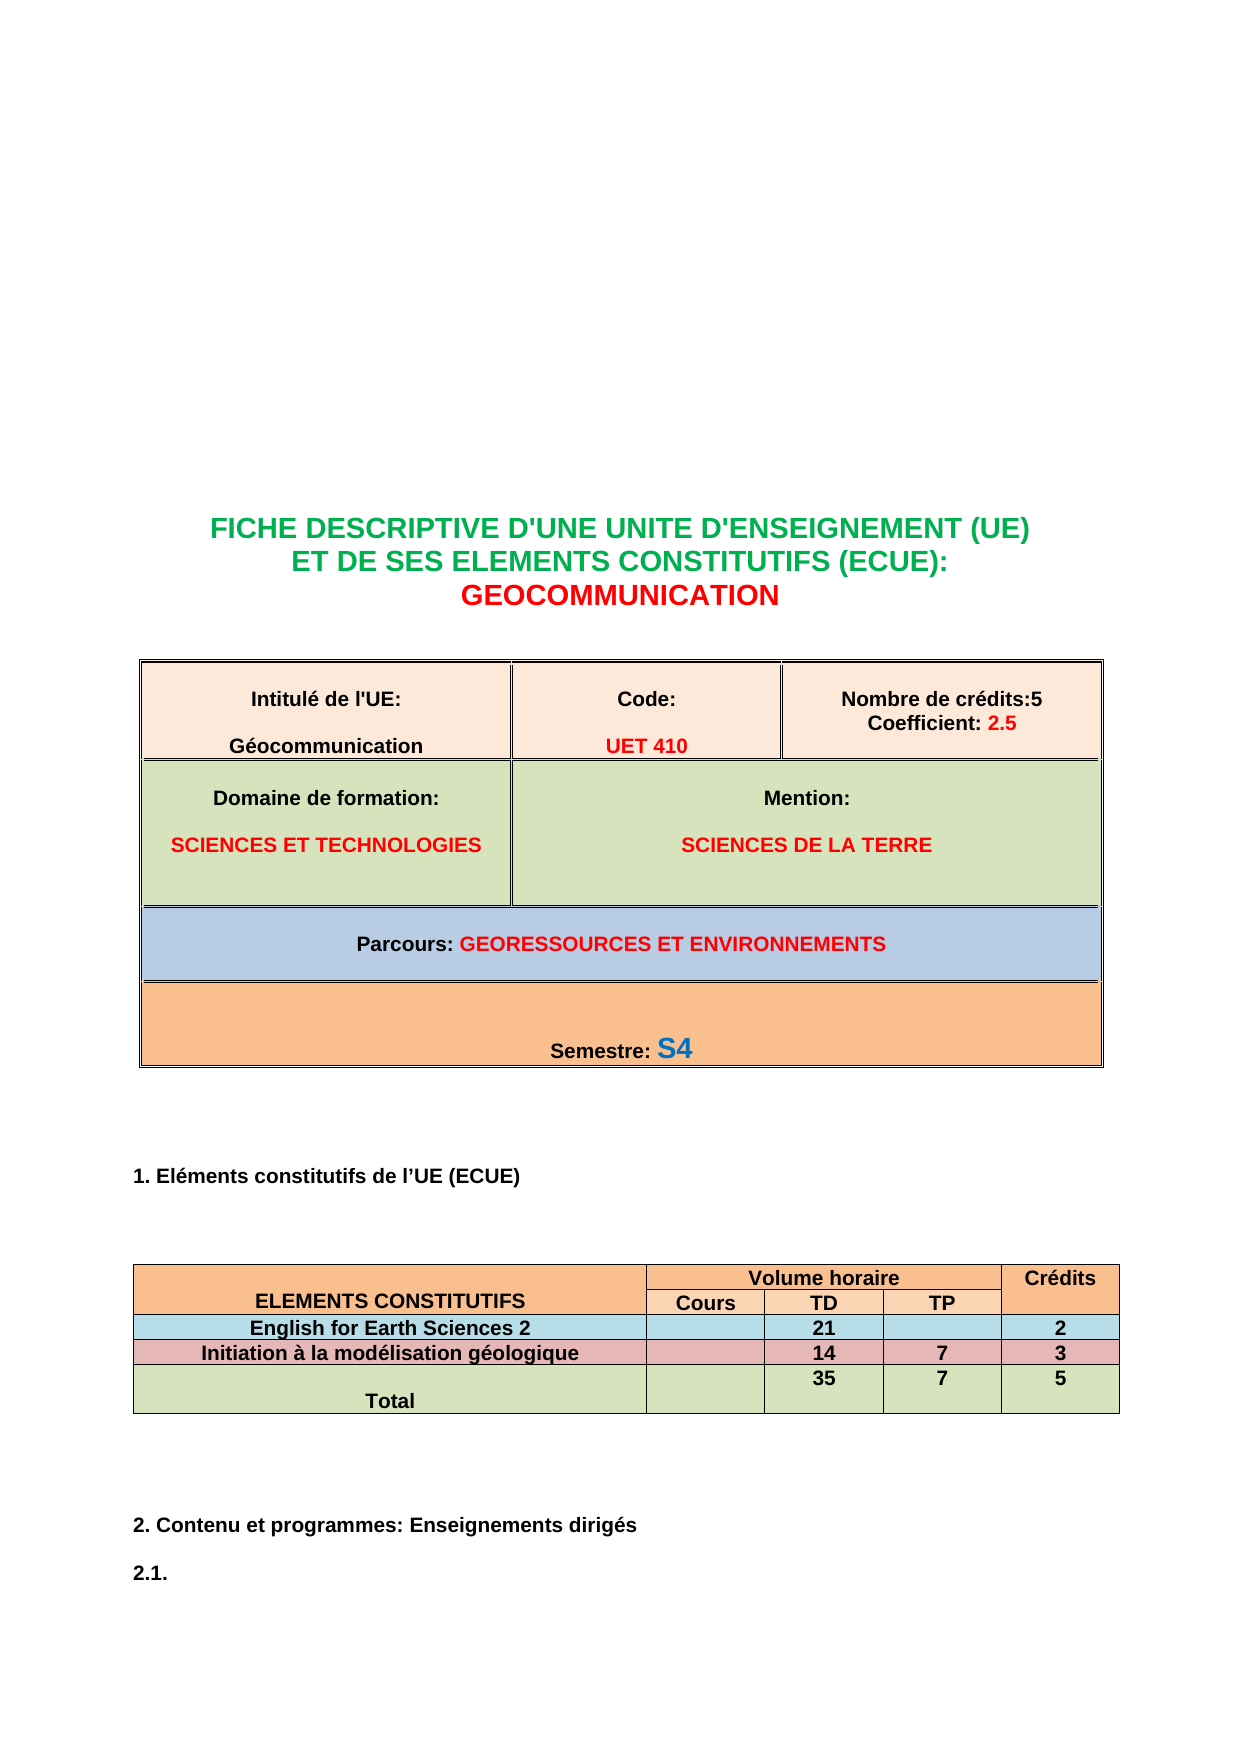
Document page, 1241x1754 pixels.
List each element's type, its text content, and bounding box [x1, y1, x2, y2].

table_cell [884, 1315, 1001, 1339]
text 2. Contenu et programmes: Enseignements dirigés [133, 1513, 1107, 1537]
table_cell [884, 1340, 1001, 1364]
text FICHE DESCRIPTIVE D'UNE UNITE D'ENSEIGNEMENT (UE) [133, 511, 1107, 544]
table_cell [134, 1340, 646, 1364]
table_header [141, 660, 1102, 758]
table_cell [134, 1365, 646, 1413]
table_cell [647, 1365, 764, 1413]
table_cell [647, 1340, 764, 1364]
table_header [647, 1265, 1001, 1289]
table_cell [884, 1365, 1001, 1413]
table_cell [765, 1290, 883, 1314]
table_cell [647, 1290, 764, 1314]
text 1. Eléments constitutifs de l’UE (ECUE) [133, 1164, 1107, 1188]
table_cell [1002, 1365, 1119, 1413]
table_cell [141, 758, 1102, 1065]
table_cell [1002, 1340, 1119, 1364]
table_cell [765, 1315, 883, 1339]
text ET DE SES ELEMENTS CONSTITUTIFS (ECUE): [133, 544, 1107, 578]
text 2.1. [133, 1561, 1107, 1584]
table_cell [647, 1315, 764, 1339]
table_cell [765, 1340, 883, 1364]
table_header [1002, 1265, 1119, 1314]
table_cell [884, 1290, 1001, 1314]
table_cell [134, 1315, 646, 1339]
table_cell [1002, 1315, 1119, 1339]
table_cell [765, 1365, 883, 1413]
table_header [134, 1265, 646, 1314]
text GEOCOMMUNICATION [133, 578, 1107, 611]
